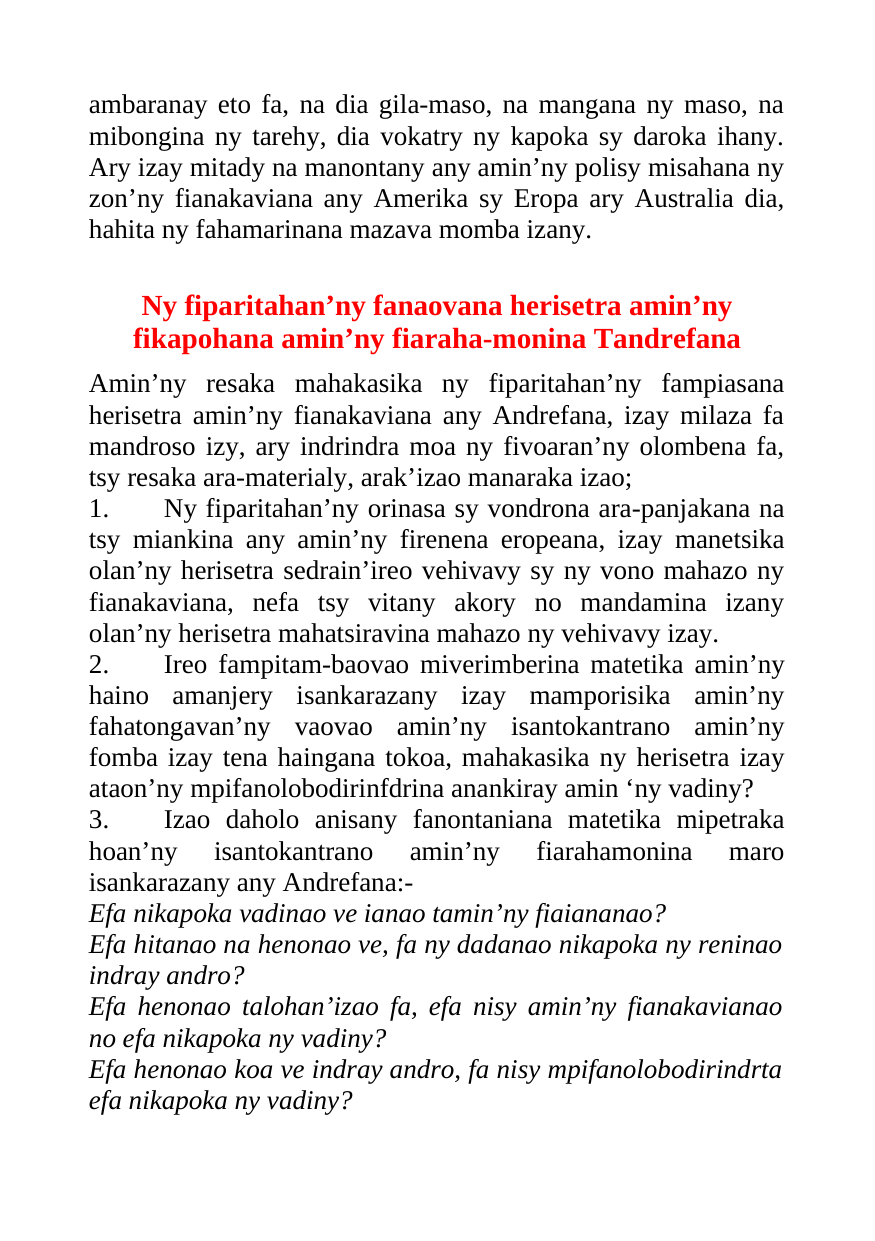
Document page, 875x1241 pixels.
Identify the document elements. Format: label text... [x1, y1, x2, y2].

list Efa henonao koa ve indray andro, fa nisy mpifanolobodirindrta efa nikapoka ny vadiny? [89, 1053, 785, 1115]
list Efa henonao talohan’izao fa, efa nisy amin’ny fianakavianao no efa nikapoka ny vadiny? [89, 991, 785, 1053]
list Amin’ny resaka mahakasika ny fiparitahan’ny fampiasana herisetra amin’ny fianakaviana any Andrefana, izay milaza fa mandroso izy, ary indrindra moa ny fivoaran’ny olombena fa, tsy resaka ara-materialy, arak’izao manaraka izao; [89, 368, 785, 492]
list Efa nikapoka vadinao ve ianao tamin’ny fiaiananao? [89, 897, 785, 928]
list Ireo fampitam-baovao miverimberina matetika amin’ny haino amanjery isankarazany izay mamporisika amin’ny fahatongavan’ny vaovao amin’ny isantokantrano amin’ny fomba izay tena haingana tokoa, mahakasika ny herisetra izay ataon’ny mpifanolobodirinfdrina anankiray amin ‘ny vadiny? [89, 648, 785, 804]
list Efa hitanao na henonao ve, fa ny dadanao nikapoka ny reninao indray andro? [89, 928, 785, 991]
list Ny fiparitahan’ny orinasa sy vondrona ara-panjakana na tsy miankina any amin’ny firenena eropeana, izay manetsika olan’ny herisetra sedrain’ireo vehivavy sy ny vono mahazo ny fianakaviana, nefa tsy vitany akory no mandamina izany olan’ny herisetra mahatsiravina mahazo ny vehivavy izay. [89, 492, 785, 648]
list Izao daholo anisany fanontaniana matetika mipetraka hoan’ny isantokantrano amin’ny fiarahamonina maro isankarazany any Andrefana:- [89, 804, 785, 897]
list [89, 89, 785, 244]
text Ny fiparitahan’ny fanaovana herisetra amin’ny fikapohana amin’ny fiaraha-monina Tandrefana [89, 288, 785, 355]
